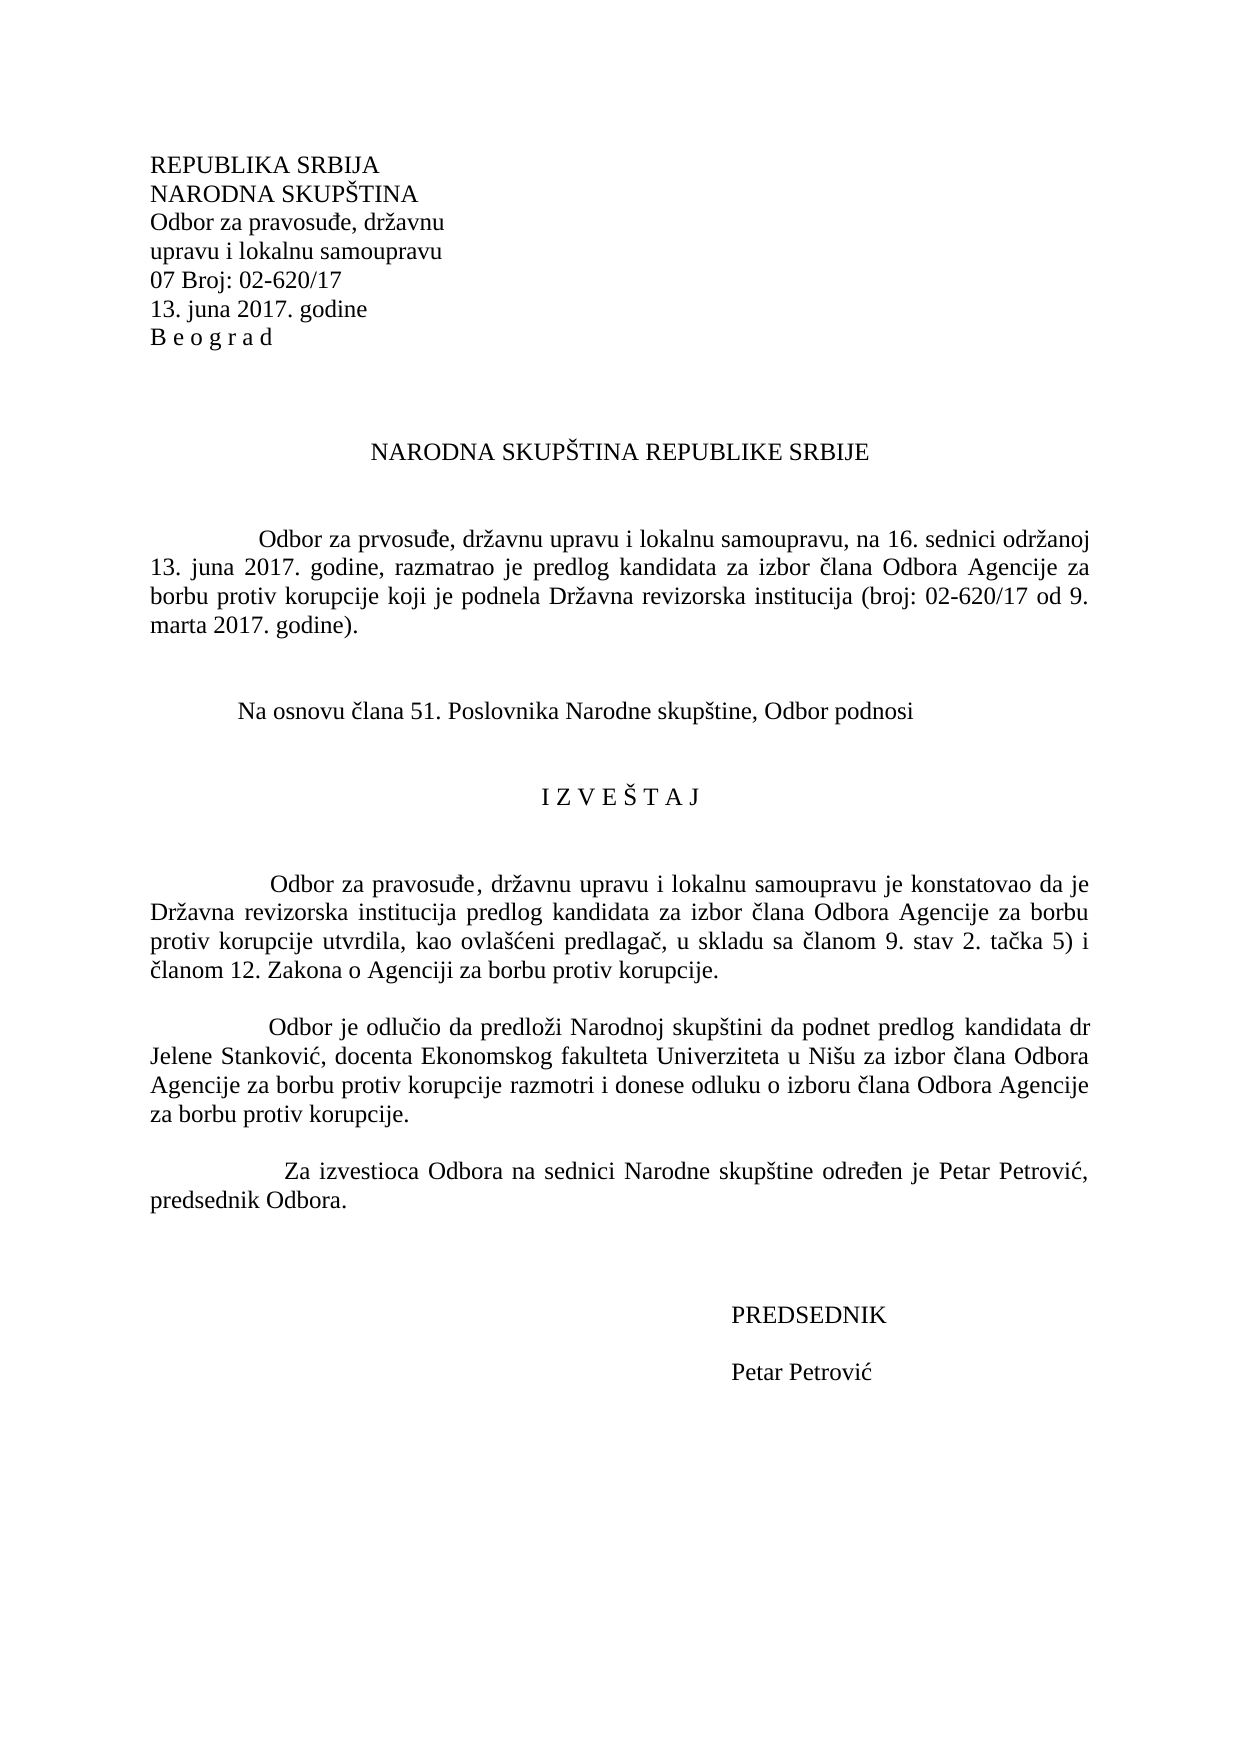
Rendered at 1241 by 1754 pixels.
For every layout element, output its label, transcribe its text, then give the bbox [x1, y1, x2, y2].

text upravu i lokalnu samoupravu [150, 236, 1090, 265]
text PREDSEDNIK [150, 1300, 1090, 1329]
text Za izvestioca Odbora na sednici Narodne skupštine određen je Petar Petrović, predsednik Odbora. [150, 1156, 1090, 1214]
text Odbor za pravosuđe, državnu [150, 207, 1090, 236]
text Na osnovu člana 51. Poslovnika Narodne skupštine, Odbor podnosi [150, 696, 1090, 725]
text 13. juna 2017. godine [150, 294, 1090, 322]
text REPUBLIKA SRBIJA [150, 150, 1090, 179]
text NARODNA SKUPŠTINA [150, 179, 1090, 207]
text Odbor za pravosuđe, državnu upravu i lokalnu samoupravu je konstatovao da je Državna revizorska institucija predlog kandidata za izbor člana Odbora Agencije za borbu protiv korupcije utvrdila, kao ovlašćeni predlagač, u skladu sa članom 9. stav 2. tačka 5) i članom 12. Zakona o Agenciji za borbu protiv korupcije. [150, 869, 1090, 984]
text NARODNA SKUPŠTINA REPUBLIKE SRBIJE [150, 437, 1090, 466]
text 07 Broj: 02-620/17 [150, 265, 1090, 294]
text I Z V E Š T A J [150, 782, 1090, 811]
text Petar Petrović [150, 1357, 1090, 1386]
text Odbor za prvosuđe, državnu upravu i lokalnu samoupravu, na 16. sednici održanoj 13. juna 2017. godine, razmatrao je predlog kandidata za izbor člana Odbora Agencije za borbu protiv korupcije koji je podnela Državna revizorska institucija (broj: 02-620/17 od 9. marta 2017. godine). [150, 524, 1090, 639]
text Odbor je odlučio da predloži Narodnoj skupštini da podnet predlog kandidata dr Jelene Stanković, docenta Ekonomskog fakulteta Univerziteta u Nišu za izbor člana Odbora Agencije za borbu protiv korupcije razmotri i donese odluku o izboru člana Odbora Agencije za borbu protiv korupcije. [150, 1012, 1090, 1127]
text B e o g r a d [150, 322, 1090, 351]
